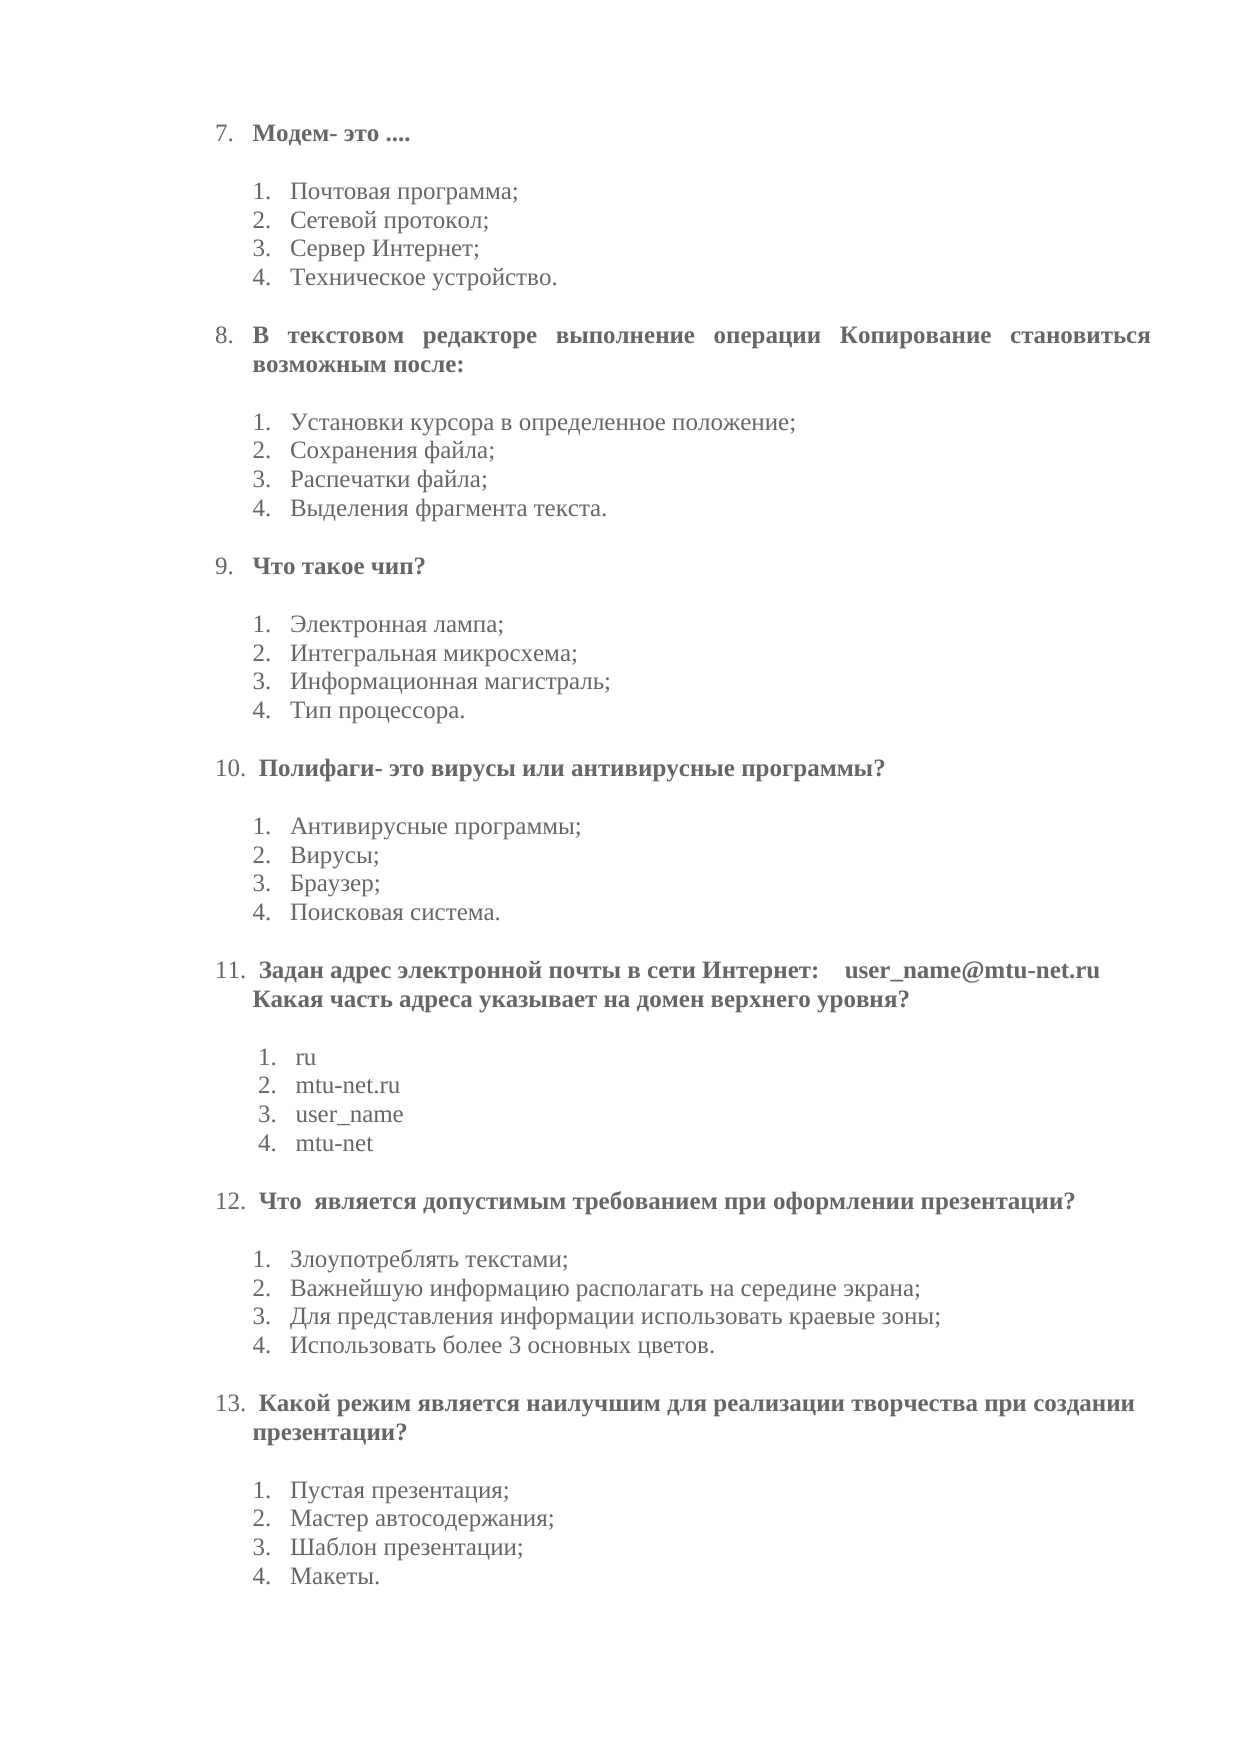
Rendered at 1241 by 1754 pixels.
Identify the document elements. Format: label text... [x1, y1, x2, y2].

list Что является допустимым требованием при оформлении презентации? [215, 1186, 1152, 1215]
list Макеты. [252, 1561, 1152, 1590]
list Сохранения файла; [252, 436, 1152, 464]
list Какой режим является наилучшим для реализации творчества при создании [215, 1388, 1152, 1417]
list mtu-net.ru [258, 1071, 1152, 1099]
list Использовать более 3 основных цветов. [252, 1330, 1152, 1359]
list Распечатки файла; [252, 464, 1152, 493]
list В текстовом редакторе выполнение операции Копирование становиться возможным после: [215, 320, 1152, 378]
list Антивирусные программы; [252, 811, 1152, 840]
list ru [258, 1042, 1152, 1071]
list user_name [258, 1099, 1152, 1128]
text Какая часть адреса указывает на домен верхнего уровня? [215, 984, 1152, 1013]
list Выделения фрагмента текста. [252, 493, 1152, 522]
list Для представления информации использовать краевые зоны; [252, 1301, 1152, 1330]
list Сетевой протокол; [252, 205, 1152, 233]
list Что такое чип? [215, 551, 1152, 580]
list Полифаги- это вирусы или антивирусные программы? [215, 753, 1152, 782]
list Информационная магистраль; [252, 666, 1152, 695]
list Задан адрес электронной почты в сети Интернет: user_name@mtu-net.ru [215, 955, 1152, 984]
list Шаблон презентации; [252, 1532, 1152, 1561]
list Установки курсора в определенное положение; [252, 407, 1152, 436]
list Мастер автосодержания; [252, 1503, 1152, 1532]
list Почтовая программа; [252, 176, 1152, 205]
list Пустая презентация; [252, 1475, 1152, 1503]
list Вирусы; [252, 840, 1152, 868]
list Электронная лампа; [252, 609, 1152, 638]
list Злоупотреблять текстами; [252, 1244, 1152, 1273]
list Сервер Интернет; [252, 233, 1152, 262]
list Интегральная микросхема; [252, 638, 1152, 666]
list Тип процессора. [252, 695, 1152, 724]
list Браузер; [252, 868, 1152, 897]
list Поисковая система. [252, 897, 1152, 926]
list Важнейшую информацию располагать на середине экрана; [252, 1273, 1152, 1301]
text презентации? [252, 1417, 1152, 1446]
list Модем- это .... [215, 118, 1152, 147]
list mtu-net [258, 1128, 1152, 1157]
list Техническое устройство. [252, 262, 1152, 291]
